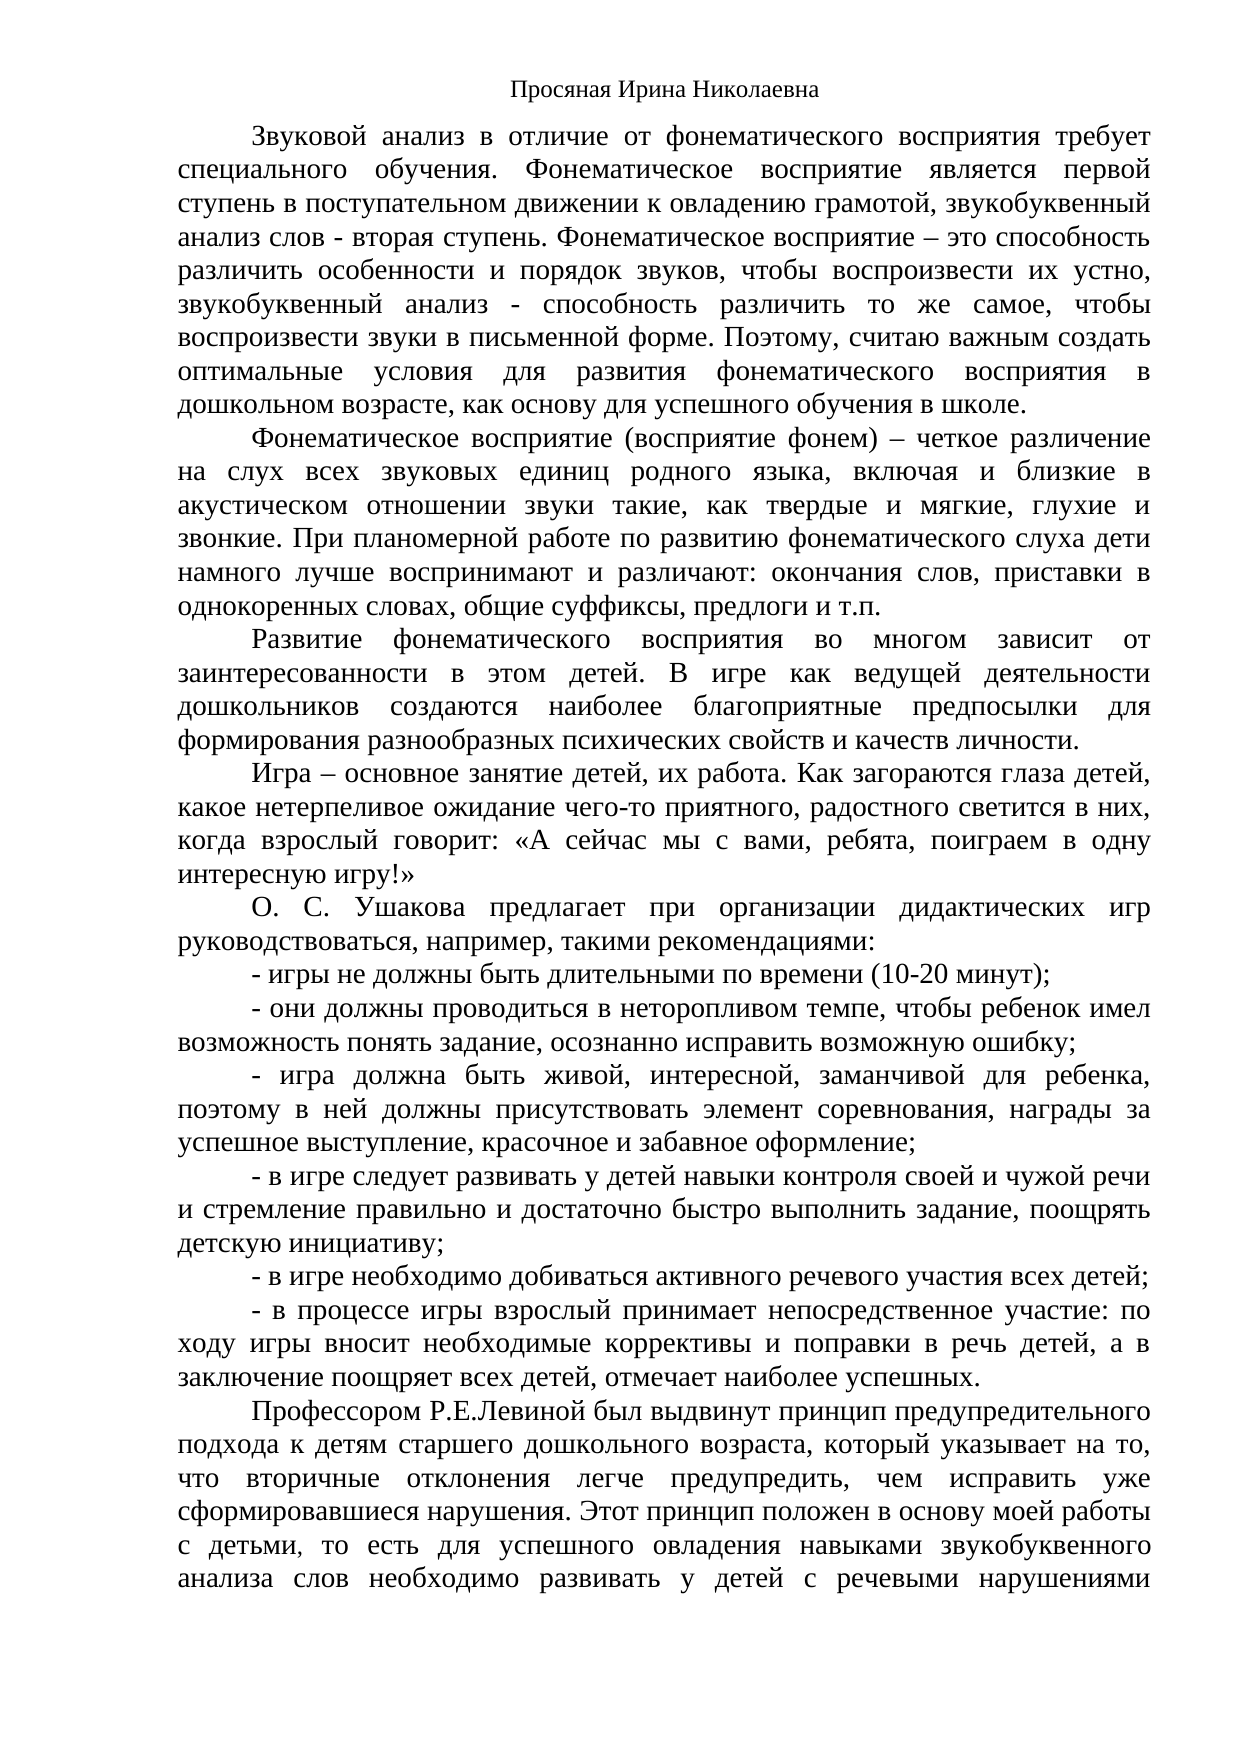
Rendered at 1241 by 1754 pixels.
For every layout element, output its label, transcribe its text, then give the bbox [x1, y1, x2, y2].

text - в игре следует развивать у детей навыки контроля своей и чужой речи и стремление правильно и достаточно быстро выполнить задание, поощрять детскую инициативу; [177, 1158, 1152, 1258]
text - они должны проводиться в неторопливом темпе, чтобы ребенок имел возможность понять задание, осознанно исправить возможную ошибку; [177, 990, 1152, 1057]
text - в процессе игры взрослый принимает непосредственное участие: по ходу игры вносит необходимые коррективы и поправки в речь детей, а в заключение поощряет всех детей, отмечает наиболее успешных. [177, 1292, 1152, 1393]
text Развитие фонематического восприятия во многом зависит от заинтересованности в этом детей. В игре как ведущей деятельности дошкольников создаются наиболее благоприятные предпосылки для формирования разнообразных психических свойств и качеств личности. [177, 621, 1152, 755]
text Звуковой анализ в отличие от фонематического восприятия требует специального обучения. Фонематическое восприятие является первой ступень в поступательном движении к овладению грамотой, звукобуквенный анализ слов - вторая ступень. Фонематическое восприятие – это способность различить особенности и порядок звуков, чтобы воспроизвести их устно, звукобуквенный анализ - способность различить то же самое, чтобы воспроизвести звуки в письменной форме. Поэтому, считаю важным создать оптимальные условия для развития фонематического восприятия в дошкольном возрасте, как основу для успешного обучения в школе. [177, 118, 1152, 420]
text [177, 1393, 1152, 1594]
text Фонематическое восприятие (восприятие фонем) – четкое различение на слух всех звуковых единиц родного языка, включая и близкие в акустическом отношении звуки такие, как твердые и мягкие, глухие и звонкие. При планомерной работе по развитию фонематического слуха дети намного лучше воспринимают и различают: окончания слов, приставки в однокоренных словах, общие суффиксы, предлоги и т.п. [177, 420, 1152, 621]
text О. С. Ушакова предлагает при организации дидактических игр руководствоваться, например, такими рекомендациями: [177, 889, 1152, 957]
text - в игре необходимо добиваться активного речевого участия всех детей; [177, 1258, 1152, 1292]
text Игра – основное занятие детей, их работа. Как загораются глаза детей, какое нетерпеливое ожидание чего-то приятного, радостного светится в них, когда взрослый говорит: «А сейчас мы с вами, ребята, поиграем в одну интересную игру!» [177, 755, 1152, 889]
text - игры не должны быть длительными по времени (10-20 минут); [177, 957, 1152, 990]
text - игра должна быть живой, интересной, заманчивой для ребенка, поэтому в ней должны присутствовать элемент соревнования, награды за успешное выступление, красочное и забавное оформление; [177, 1057, 1152, 1158]
